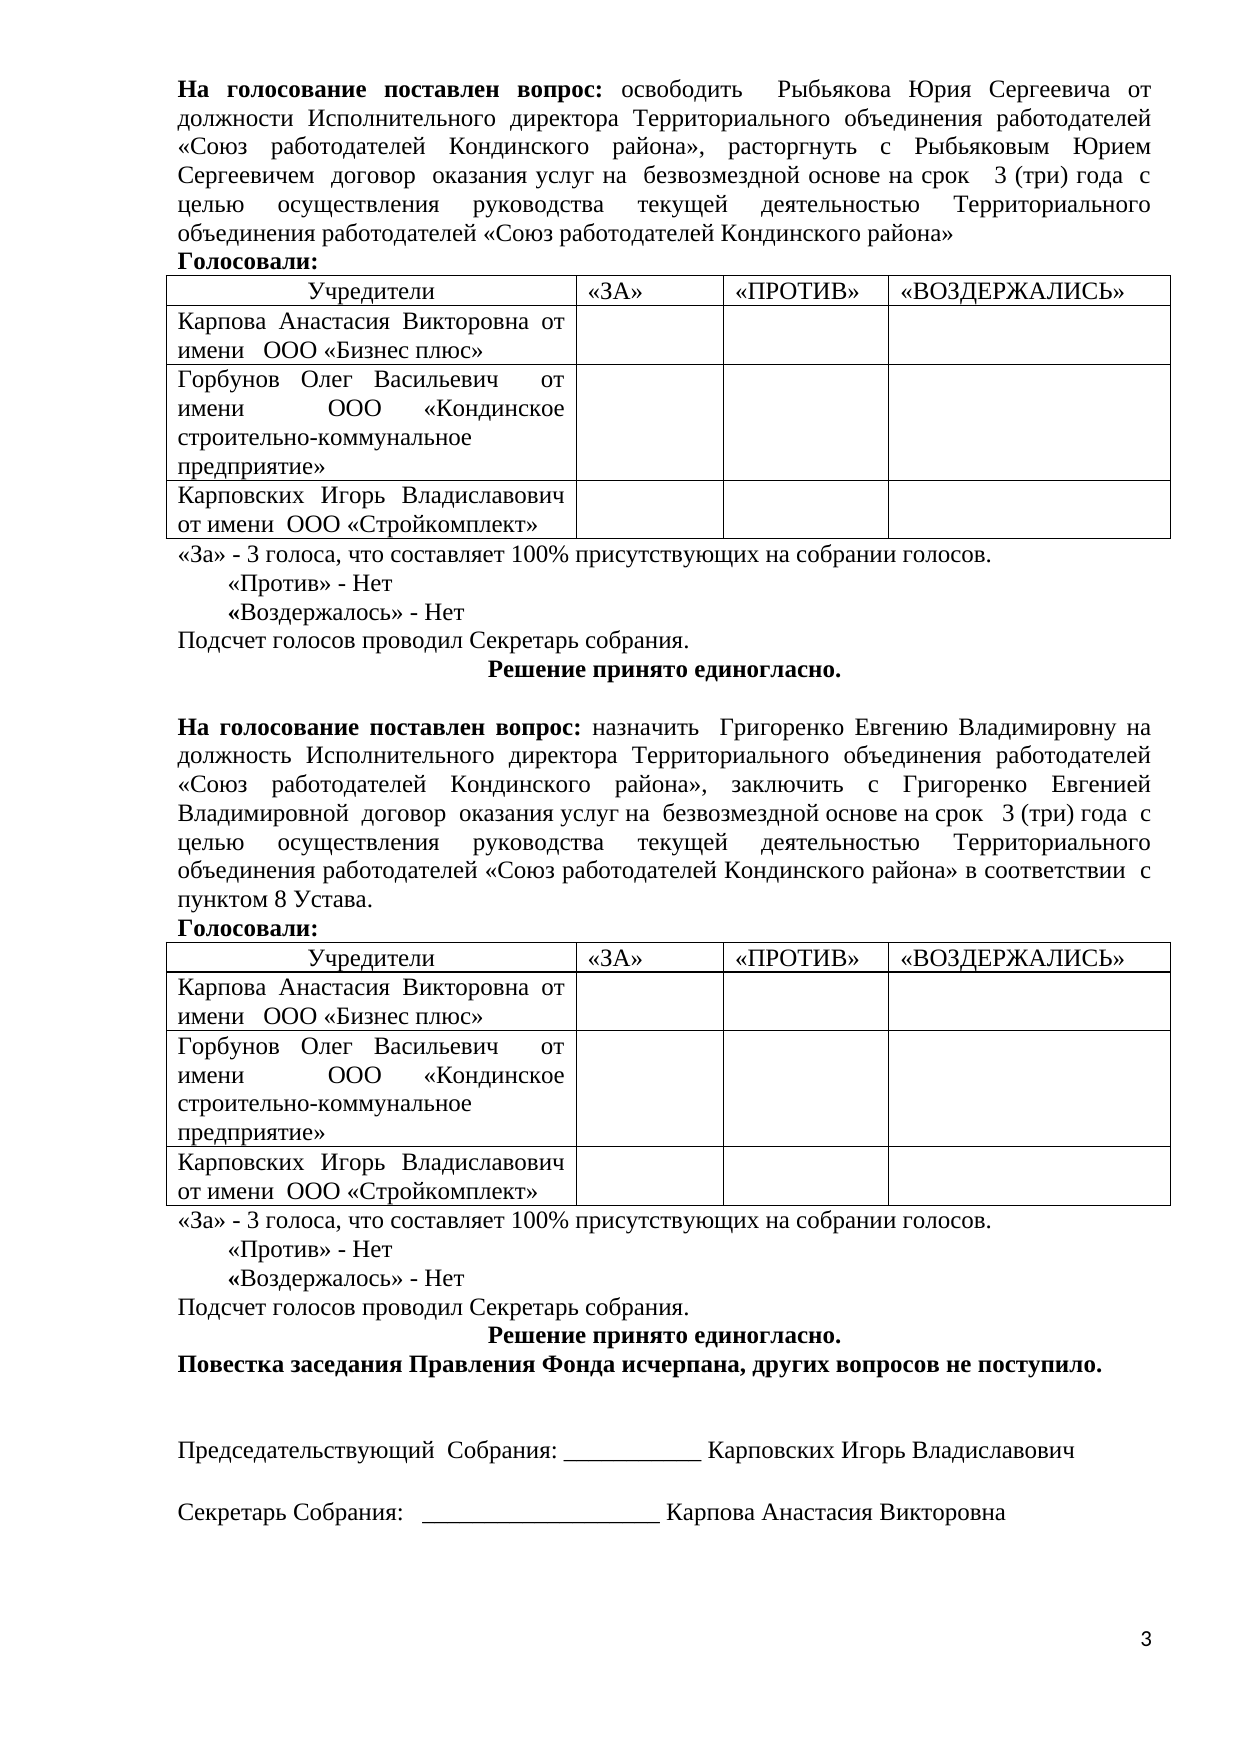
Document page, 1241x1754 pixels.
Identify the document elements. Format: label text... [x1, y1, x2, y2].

text «Воздержалось» - Нет [177, 597, 1152, 625]
text Повестка заседания Правления Фонда исчерпана, других вопросов не поступило. [177, 1349, 1152, 1378]
table_cell [724, 1031, 888, 1146]
text На голосование поставлен вопрос: освободить Рыбьякова Юрия Сергеевича от должности Исполнительного директора Территориального объединения работодателей «Союз работодателей Кондинского района», расторгнуть с Рыбьяковым Юрием Сергеевичем договор оказания услуг на безвозмездной основе на срок 3 (три) года с целью осуществления руководства текущей деятельностью Территориального объединения работодателей «Союз работодателей Кондинского района» [177, 74, 1152, 246]
table_header «ЗА» [577, 276, 723, 305]
text Решение принято единогласно. [177, 654, 1152, 683]
table_header «ВОЗДЕРЖАЛИСЬ» [889, 943, 1170, 971]
text Секретарь Собрания: ___________________ Карпова Анастасия Викторовна [177, 1497, 1152, 1526]
table_cell [889, 973, 1170, 1030]
table_cell Горбунов Олег Васильевич от имени ООО «Кондинское строительно-коммунальное предприятие» [167, 1031, 576, 1146]
text Голосовали: [177, 913, 1152, 942]
table_cell [724, 1147, 888, 1204]
table_cell [724, 481, 888, 538]
table_cell [889, 306, 1170, 363]
table_cell [577, 973, 723, 1030]
table_header «ПРОТИВ» [724, 276, 888, 305]
text «Воздержалось» - Нет [177, 1263, 1152, 1292]
table_cell [577, 306, 723, 363]
table_header «ВОЗДЕРЖАЛИСЬ» [889, 276, 1170, 305]
table_cell Карпова Анастасия Викторовна от имени ООО «Бизнес плюс» [167, 973, 576, 1030]
text Решение принято единогласно. [177, 1321, 1152, 1349]
table_header Учредители [167, 943, 576, 971]
text Подсчет голосов проводил Секретарь собрания. [177, 625, 1152, 654]
table_cell [577, 481, 723, 538]
table_cell [724, 306, 888, 363]
text «За» - 3 голоса, что составляет 100% присутствующих на собрании голосов. [177, 539, 1152, 568]
table_cell Горбунов Олег Васильевич от имени ООО «Кондинское строительно-коммунальное предприятие» [167, 365, 576, 479]
text «Против» - Нет [177, 568, 1152, 597]
table_header «ПРОТИВ» [724, 943, 888, 971]
table_cell [889, 365, 1170, 479]
table_cell [889, 1147, 1170, 1204]
text Председательствующий Собрания: ___________ Карповских Игорь Владиславович [177, 1436, 1152, 1464]
text Голосовали: [177, 246, 1152, 275]
table_header «ЗА» [577, 943, 723, 971]
table_cell Карповских Игорь Владиславович от имени ООО «Стройкомплект» [167, 481, 576, 538]
text «За» - 3 голоса, что составляет 100% присутствующих на собрании голосов. [177, 1206, 1152, 1234]
text «Против» - Нет [177, 1234, 1152, 1263]
text На голосование поставлен вопрос: назначить Григоренко Евгению Владимировну на должность Исполнительного директора Территориального объединения работодателей «Союз работодателей Кондинского района», заключить с Григоренко Евгенией Владимировной договор оказания услуг на безвозмездной основе на срок 3 (три) года с целью осуществления руководства текущей деятельностью Территориального объединения работодателей «Союз работодателей Кондинского района» в соответствии с пунктом 8 Устава. [177, 712, 1152, 913]
table_cell [577, 1031, 723, 1146]
table_cell [889, 481, 1170, 538]
table_cell Карпова Анастасия Викторовна от имени ООО «Бизнес плюс» [167, 306, 576, 363]
table_cell [724, 365, 888, 479]
table_cell [577, 1147, 723, 1204]
table_header Учредители [167, 276, 576, 305]
table_cell [724, 973, 888, 1030]
table_cell Карповских Игорь Владиславович от имени ООО «Стройкомплект» [167, 1147, 576, 1204]
table_cell [577, 365, 723, 479]
table_cell [889, 1031, 1170, 1146]
text Подсчет голосов проводил Секретарь собрания. [177, 1292, 1152, 1321]
